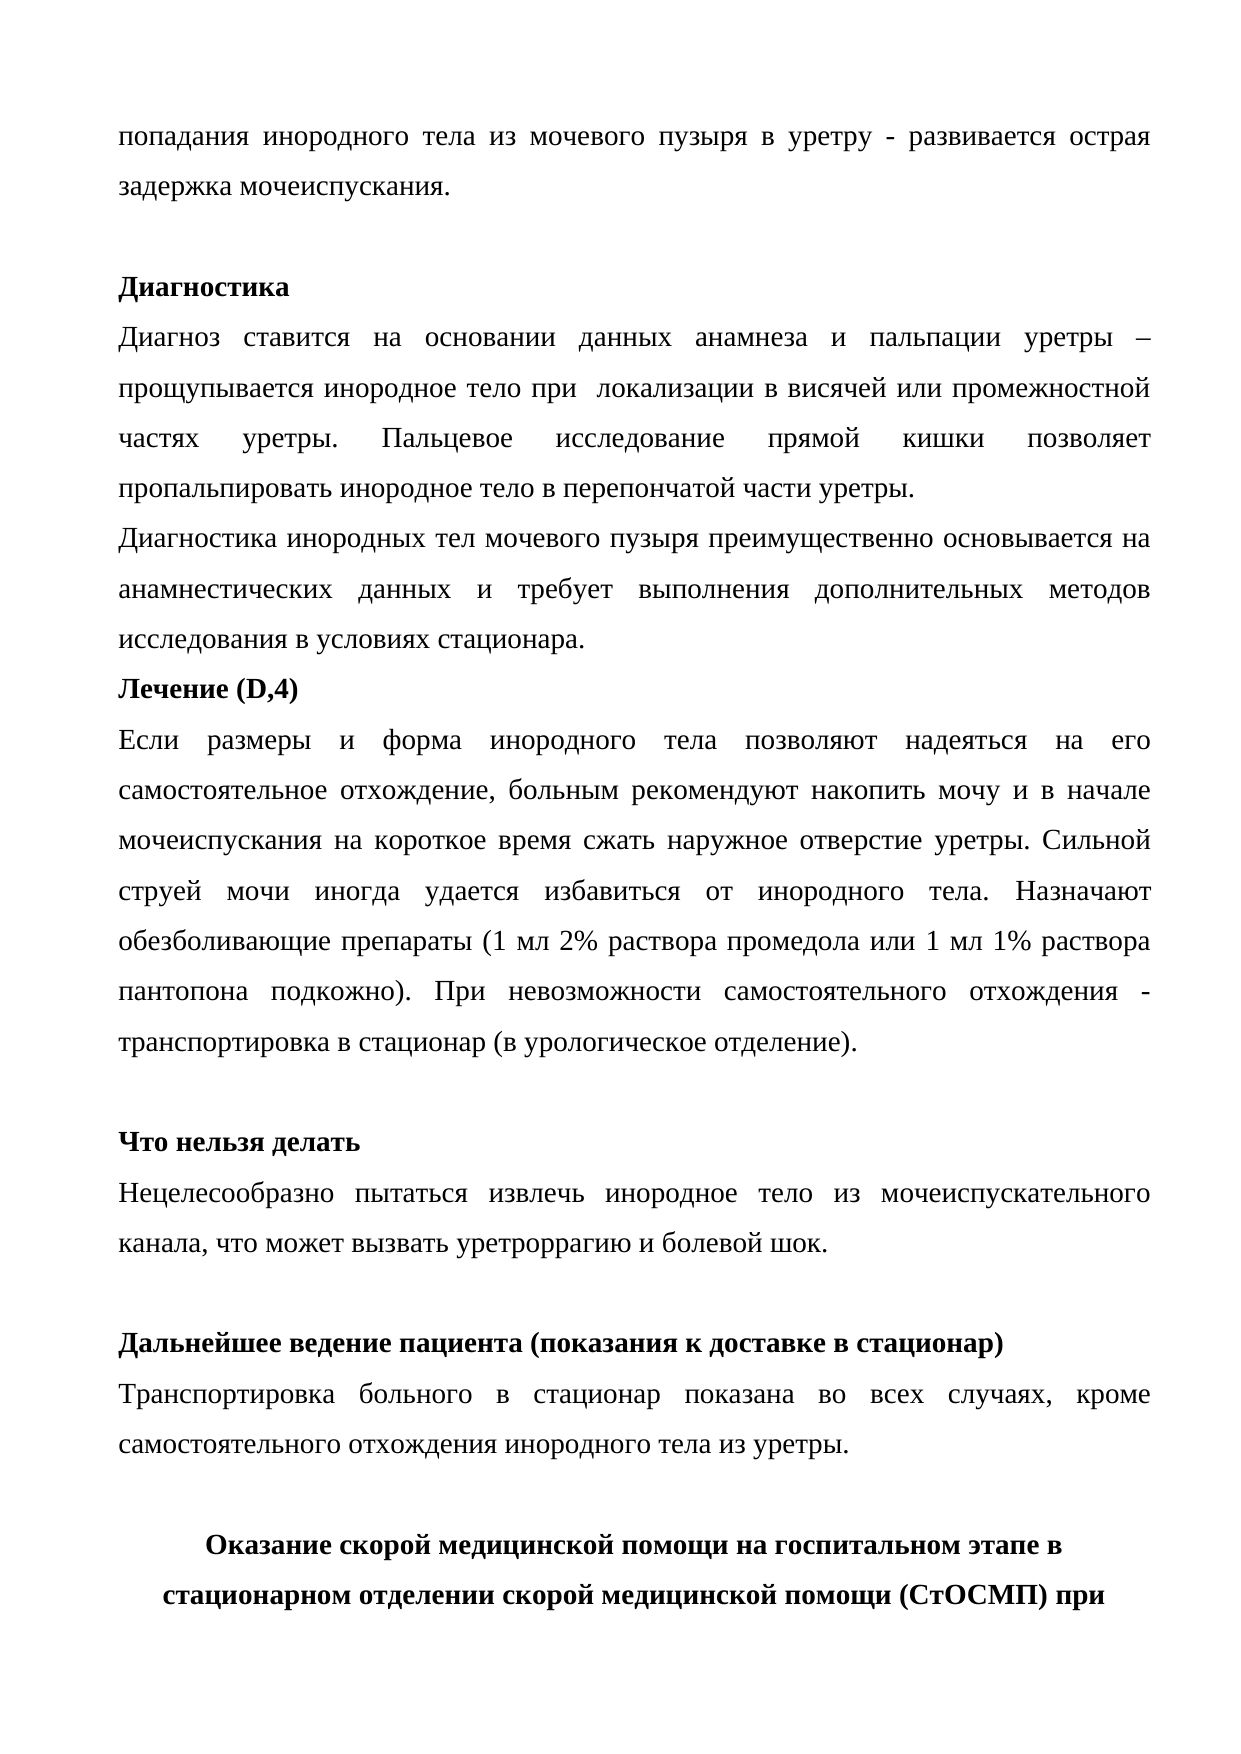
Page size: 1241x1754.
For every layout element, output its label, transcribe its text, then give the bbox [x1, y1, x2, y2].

text Диагноз ставится на основании данных анамнеза и пальпации уретры – прощупывается инородное тело при локализации в висячей или промежностной частях уретры. Пальцевое исследование прямой кишки позволяет пропальпировать инородное тело в перепончатой части уретры. [118, 319, 1152, 504]
text Что нельзя делать [118, 1124, 1152, 1158]
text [118, 152, 1152, 202]
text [118, 1527, 1149, 1611]
text Если размеры и форма инородного тела позволяют надеяться на его самостоятельное отхождение, больным рекомендуют накопить мочу и в начале мочеиспускания на короткое время сжать наружное отверстие уретры. Сильной струей мочи иногда удается избавиться от инородного тела. Назначают обезболивающие препараты (1 мл 2% раствора промедола или 1 мл 1% раствора пантопона подкожно). При невозможности самостоятельного отхождения - транспортировка в стационар (в урологическое отделение). [118, 722, 1152, 1057]
text Нецелесообразно пытаться извлечь инородное тело из мочеиспускательного канала, что может вызвать уретроррагию и болевой шок. [118, 1175, 1152, 1258]
text Дальнейшее ведение пациента (показания к доставке в стационар) [118, 1326, 1152, 1359]
text Лечение (D,4) [118, 672, 1152, 705]
text Диагностика инородных тел мочевого пузыря преимущественно основывается на анамнестических данных и требует выполнения дополнительных методов исследования в условиях стационара. [118, 521, 1152, 655]
text Транспортировка больного в стационар показана во всех случаях, кроме самостоятельного отхождения инородного тела из уретры. [118, 1376, 1152, 1460]
text Диагностика [118, 269, 1152, 303]
